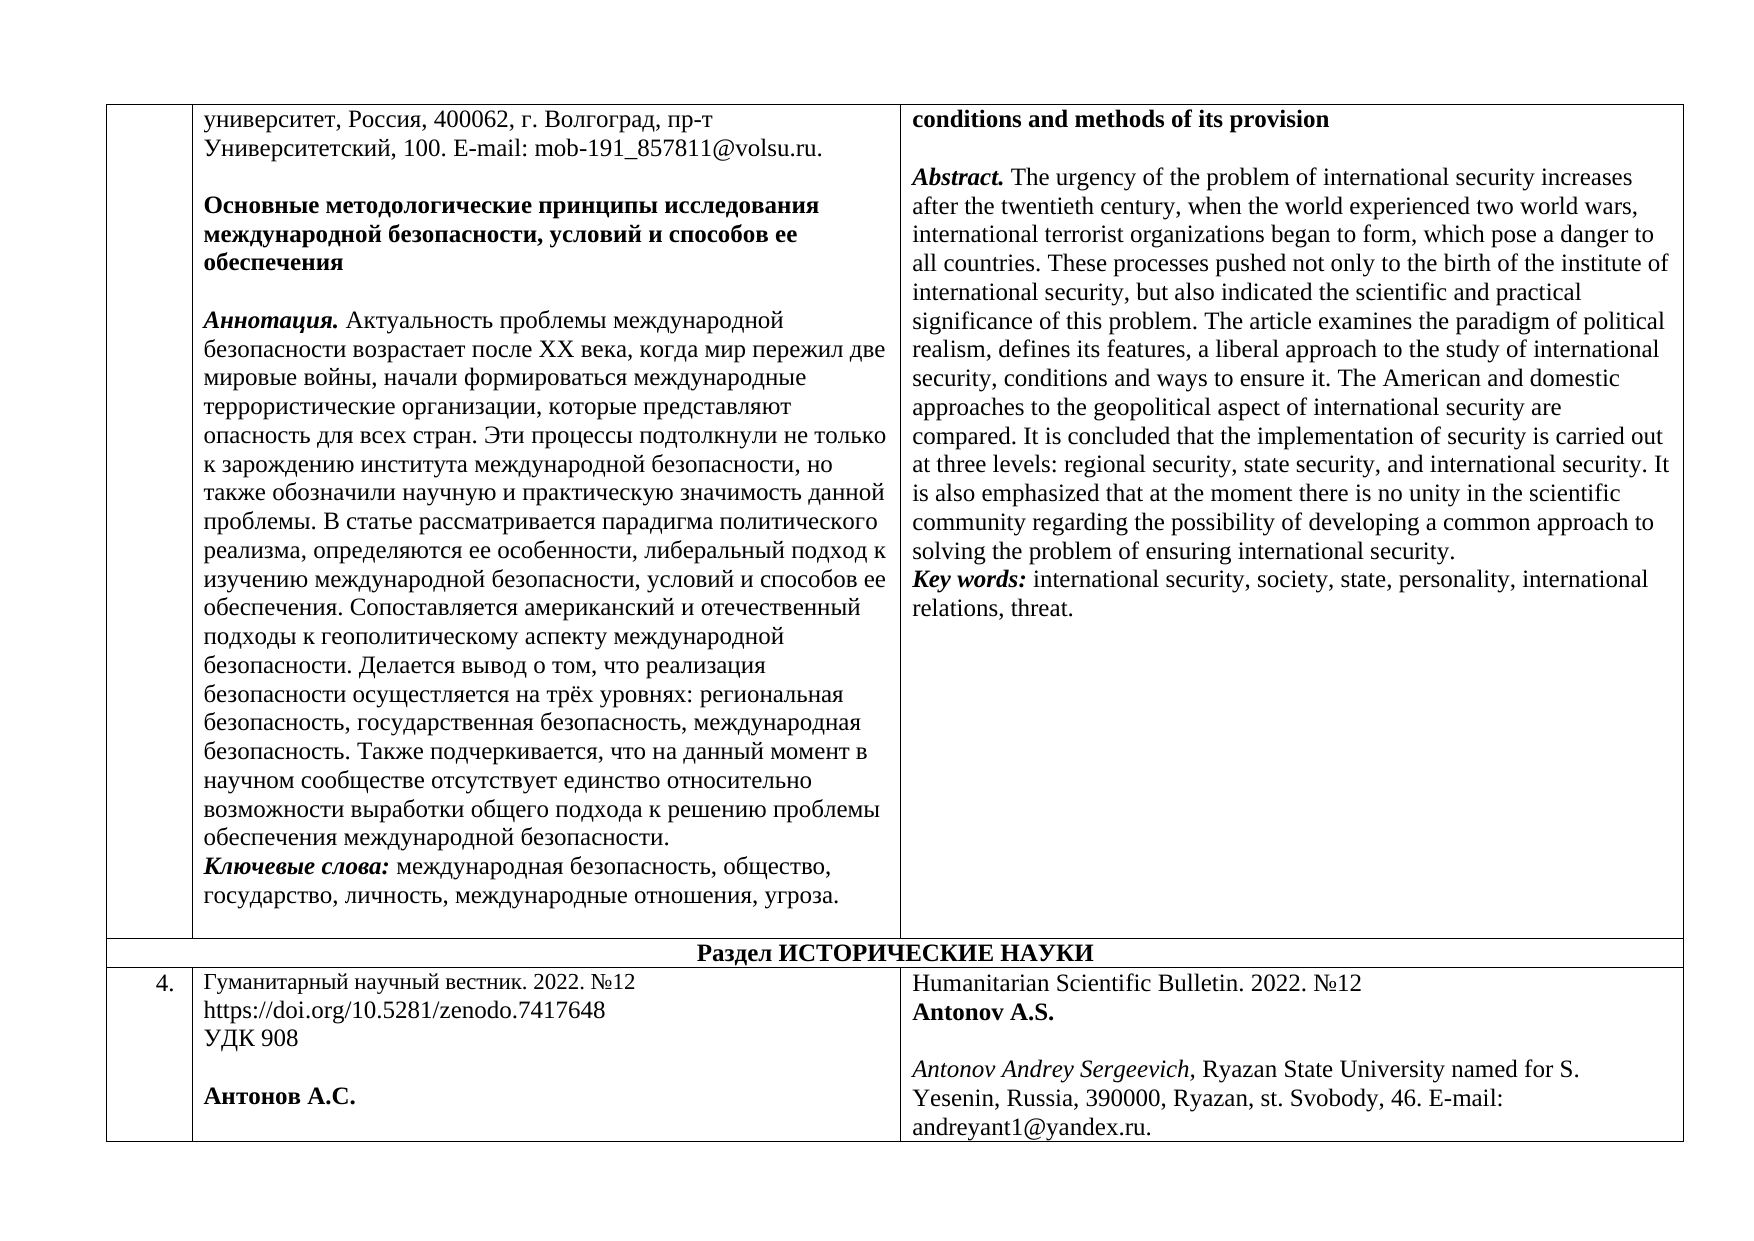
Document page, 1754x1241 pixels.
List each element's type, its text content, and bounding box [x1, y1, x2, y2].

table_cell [901, 968, 1683, 1141]
table_cell Раздел ИСТОРИЧЕСКИЕ НАУКИ [107, 939, 1683, 967]
table_cell [107, 105, 192, 937]
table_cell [193, 105, 900, 937]
table_cell [107, 968, 192, 1141]
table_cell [901, 105, 1683, 937]
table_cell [193, 968, 900, 1141]
